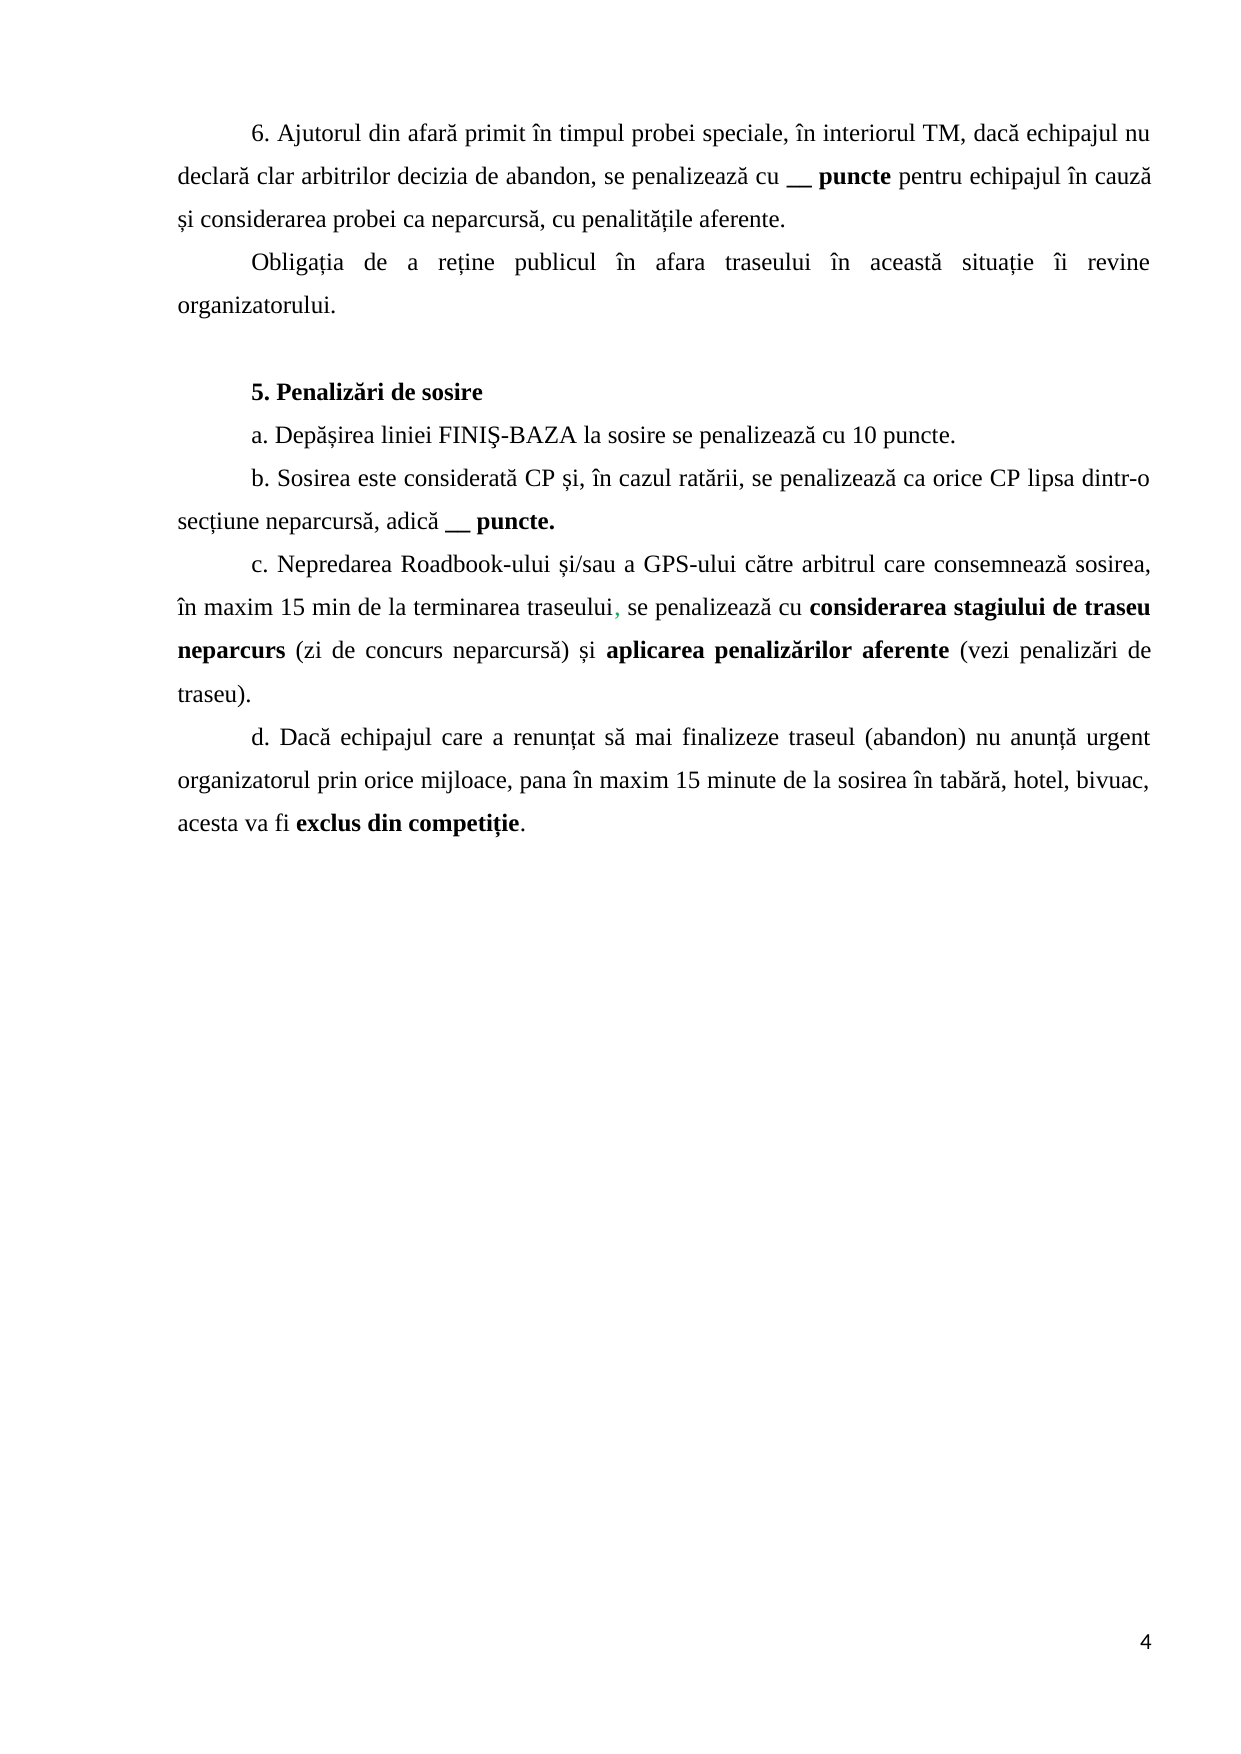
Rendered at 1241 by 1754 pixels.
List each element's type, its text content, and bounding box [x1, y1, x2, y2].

text Obligația de a reține publicul în afara traseului în această situație îi revine organizatorului. [177, 247, 1152, 319]
text a. Depășirea liniei FINIŞ-BAZA la sosire se penalizează cu 10 puncte. [177, 420, 1152, 449]
text 5. Penalizări de sosire [177, 377, 1152, 406]
text c. Nepredarea Roadbook-ului și/sau a GPS-ului către arbitrul care consemnează sosirea, în maxim 15 min de la terminarea traseului, se penalizează cu considerarea stagiului de traseu neparcurs (zi de concurs neparcursă) și aplicarea penalizărilor aferente (vezi penalizări de traseu). [177, 549, 1152, 707]
text 6. Ajutorul din afară primit în timpul probei speciale, în interiorul TM, dacă echipajul nu declară clar arbitrilor decizia de abandon, se penalizează cu __ puncte pentru echipajul în cauză și considerarea probei ca neparcursă, cu penalitățile aferente. [177, 118, 1152, 233]
text d. Dacă echipajul care a renunțat să mai finalizeze traseul (abandon) nu anunță urgent organizatorul prin orice mijloace, pana în maxim 15 minute de la sosirea în tabără, hotel, bivuac, acesta va fi exclus din competiție. [177, 722, 1152, 837]
text b. Sosirea este considerată CP și, în cazul ratării, se penalizează ca orice CP lipsa dintr-o secțiune neparcursă, adică __ puncte. [177, 463, 1152, 535]
